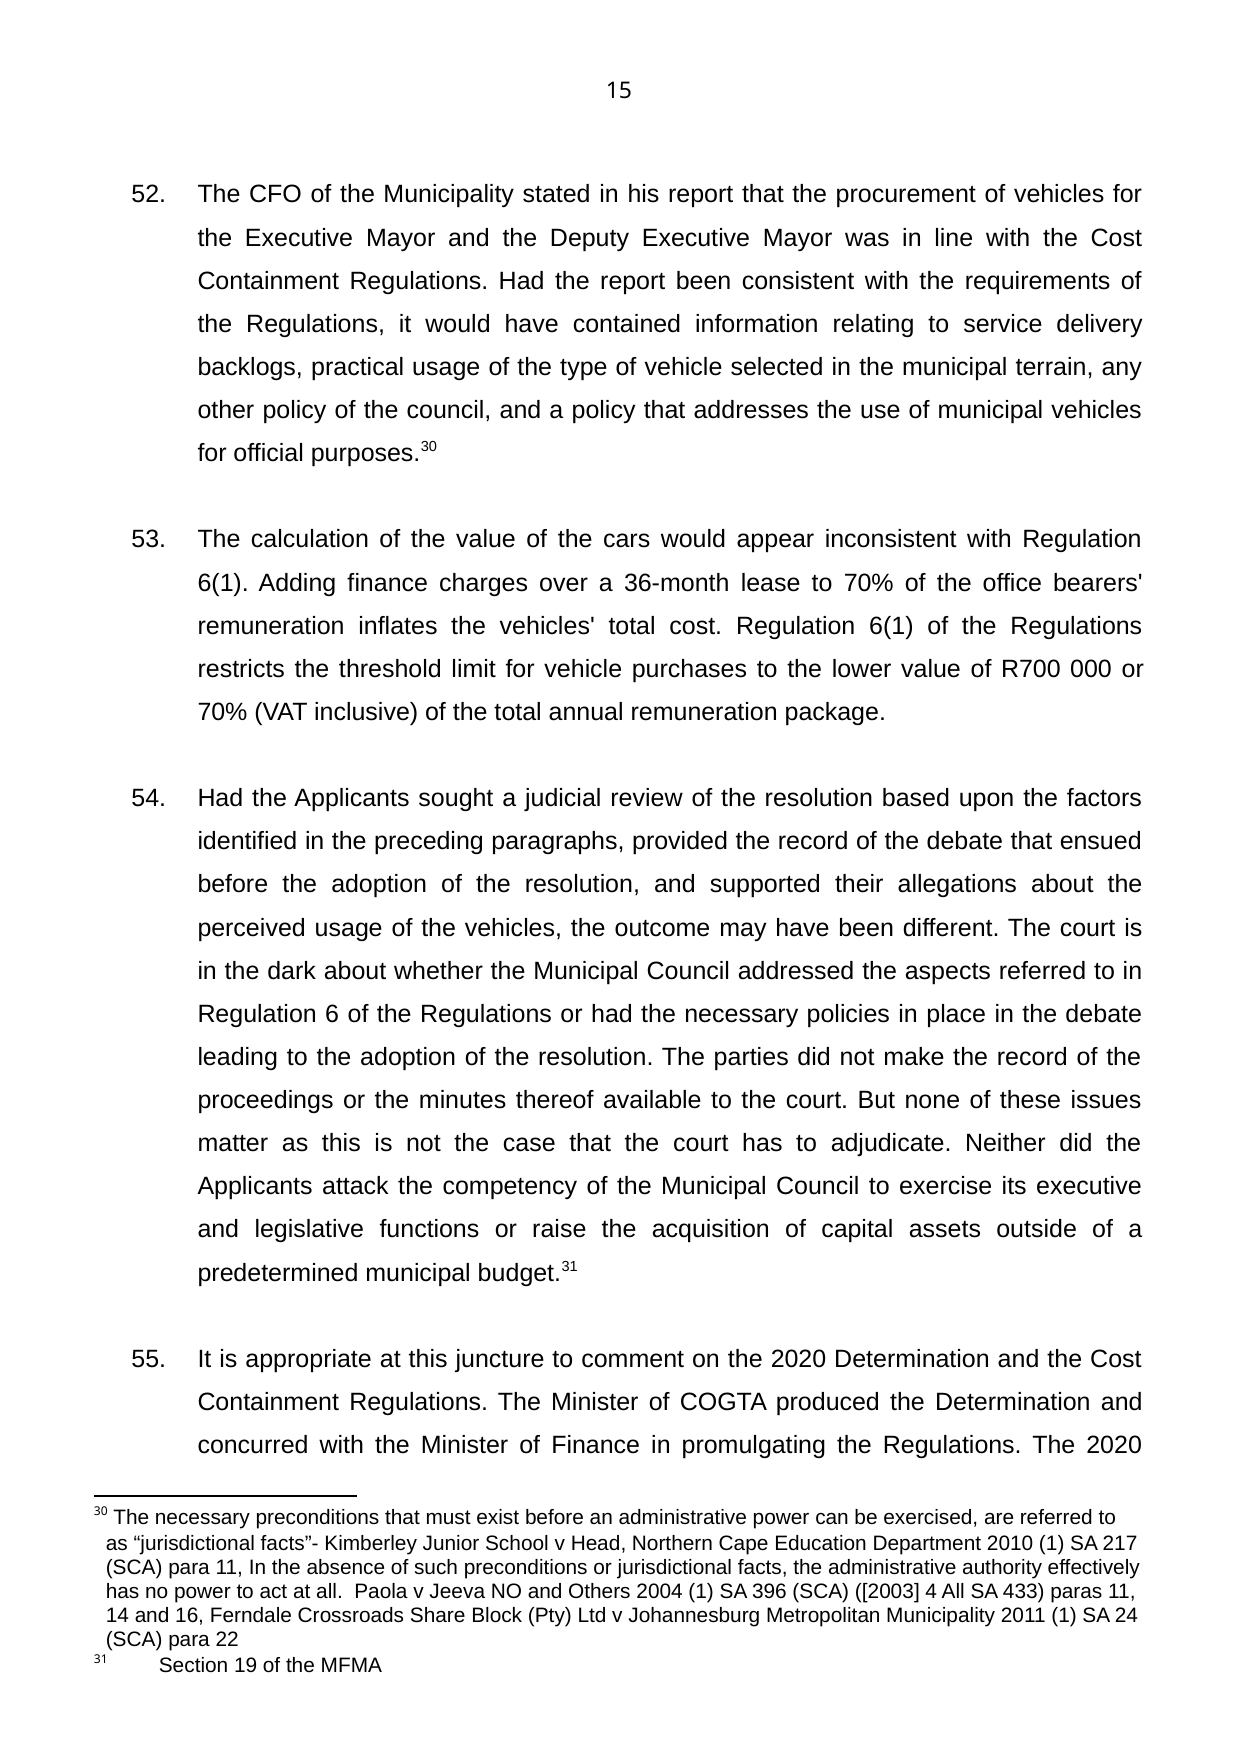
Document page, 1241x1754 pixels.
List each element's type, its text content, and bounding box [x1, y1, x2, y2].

text 53. The calculation of the value of the cars would appear inconsistent with Regulation 6(1). Adding finance charges over a 36-month lease to 70% of the office bearers' remuneration inflates the vehicles' total cost. Regulation 6(1) of the Regulations restricts the threshold limit for vehicle purchases to the lower value of R700 000 or 70% (VAT inclusive) of the total annual remuneration package. [131, 524, 1144, 726]
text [131, 1344, 1144, 1459]
text 52. The CFO of the Municipality stated in his report that the procurement of vehicles for the Executive Mayor and the Deputy Executive Mayor was in line with the Cost Containment Regulations. Had the report been consistent with the requirements of the Regulations, it would have contained information relating to service delivery backlogs, practical usage of the type of vehicle selected in the municipal terrain, any other policy of the council, and a policy that addresses the use of municipal vehicles for official purposes. [131, 179, 1144, 467]
text 54. Had the Applicants sought a judicial review of the resolution based upon the factors identified in the preceding paragraphs, provided the record of the debate that ensued before the adoption of the resolution, and supported their allegations about the perceived usage of the vehicles, the outcome may have been different. The court is in the dark about whether the Municipal Council addressed the aspects referred to in Regulation 6 of the Regulations or had the necessary policies in place in the debate leading to the adoption of the resolution. The parties did not make the record of the proceedings or the minutes thereof available to the court. But none of these issues matter as this is not the case that the court has to adjudicate. Neither did the Applicants attack the competency of the Municipal Council to exercise its executive and legislative functions or raise the acquisition of capital assets outside of a predetermined municipal budget. [131, 783, 1144, 1286]
